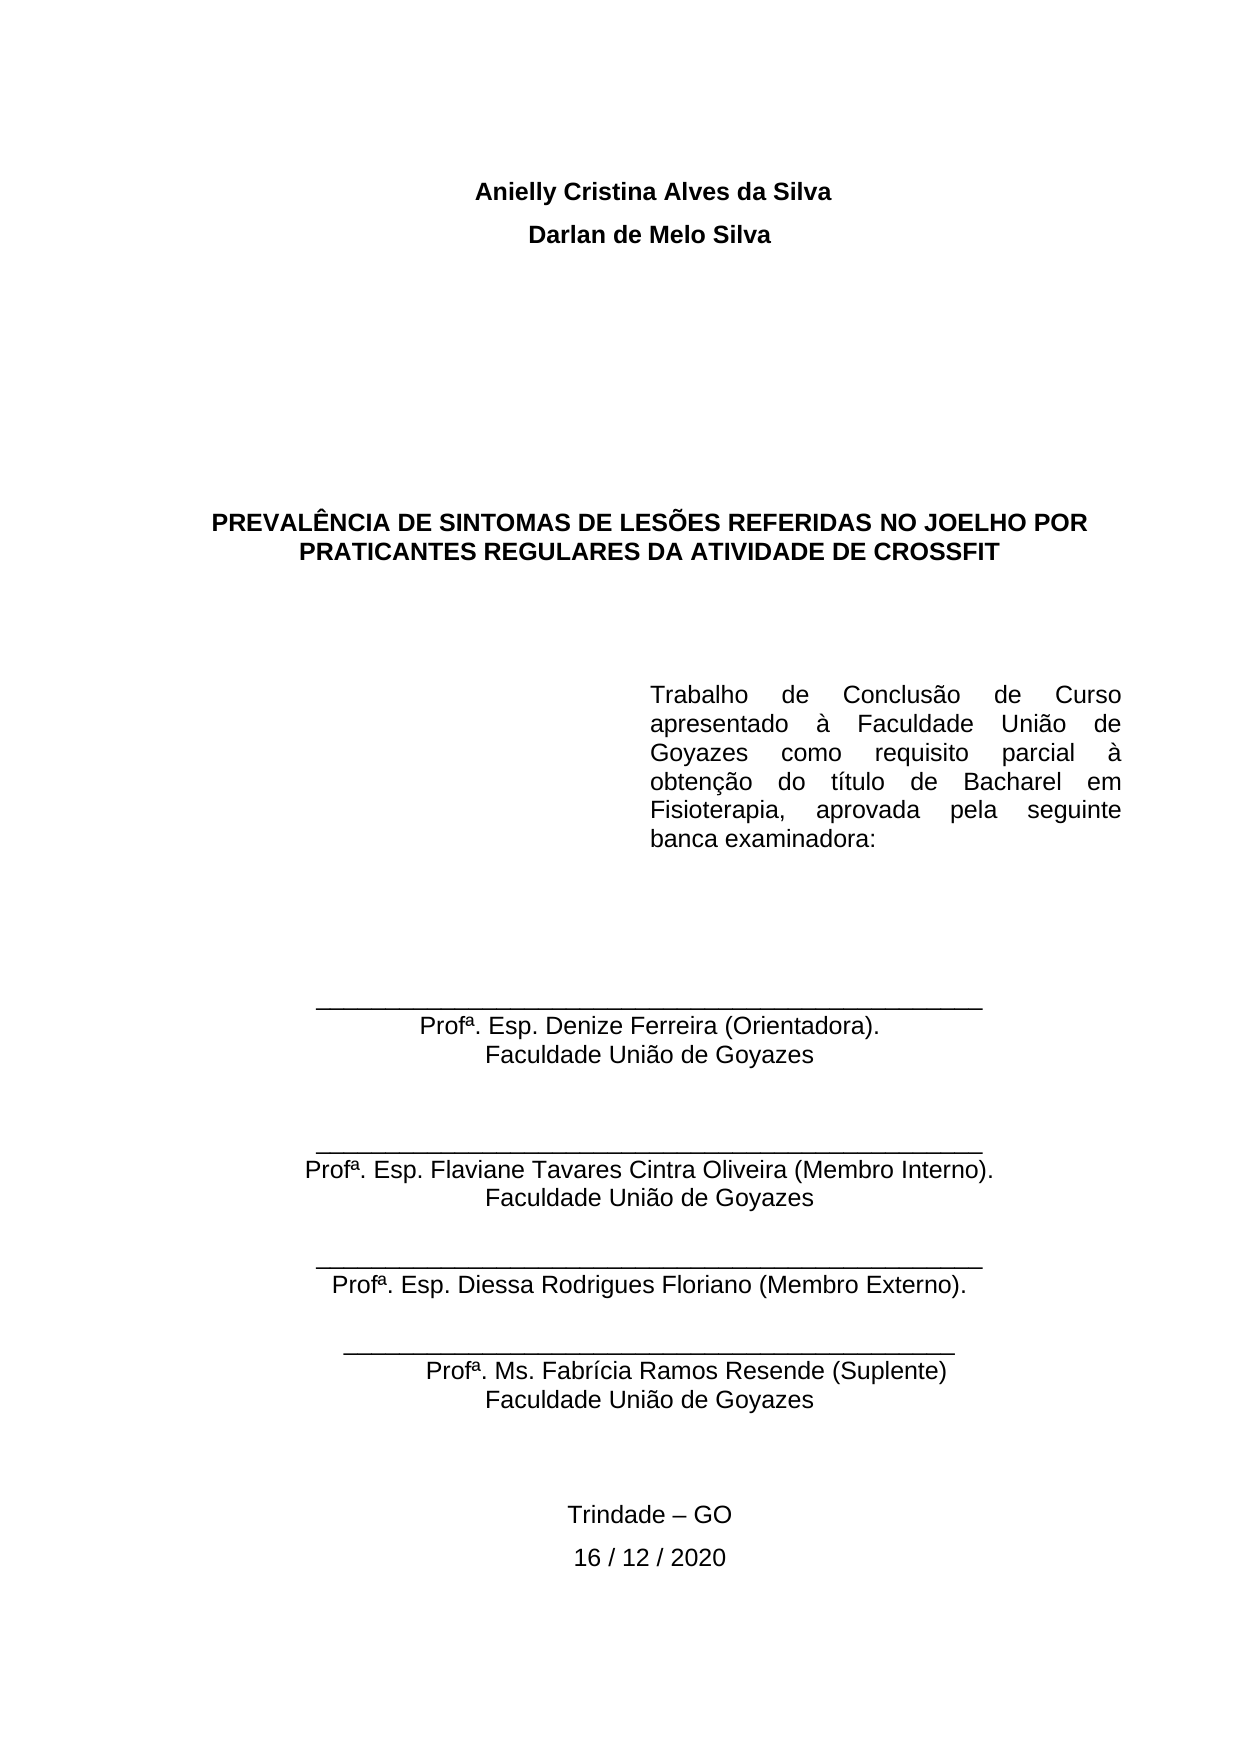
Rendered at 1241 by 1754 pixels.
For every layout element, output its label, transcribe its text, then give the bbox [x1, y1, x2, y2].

text Profª. Esp. Flaviane Tavares Cintra Oliveira (Membro Interno). [177, 1155, 1122, 1183]
text 16 / 12 / 2020 [177, 1543, 1122, 1572]
text ________________________________________________ [177, 982, 1122, 1011]
text ____________________________________________ [177, 1327, 1122, 1356]
text Faculdade União de Goyazes [177, 1183, 1122, 1212]
text PREVALÊNCIA DE SINTOMAS DE LESÕES REFERIDAS NO JOELHO POR PRATICANTES REGULARES DA ATIVIDADE DE CROSSFIT [177, 508, 1122, 565]
text Trabalho de Conclusão de Curso apresentado à Faculdade União de Goyazes como requisito parcial à obtenção do título de Bacharel em Fisioterapia, aprovada pela seguinte banca examinadora: [650, 680, 1122, 853]
text Anielly Cristina Alves da Silva [177, 177, 1122, 206]
text Darlan de Melo Silva [177, 220, 1122, 249]
text ________________________________________________ [177, 1241, 1122, 1270]
text Faculdade União de Goyazes [177, 1385, 1122, 1413]
text Trindade – GO [177, 1500, 1047, 1528]
text Faculdade União de Goyazes [177, 1040, 1122, 1068]
text Profª. Ms. Fabrícia Ramos Resende (Suplente) [251, 1356, 1122, 1385]
text ________________________________________________ [177, 1126, 1122, 1155]
text Profª. Esp. Diessa Rodrigues Floriano (Membro Externo). [177, 1270, 1122, 1298]
text Profª. Esp. Denize Ferreira (Orientadora). [177, 1011, 1122, 1040]
